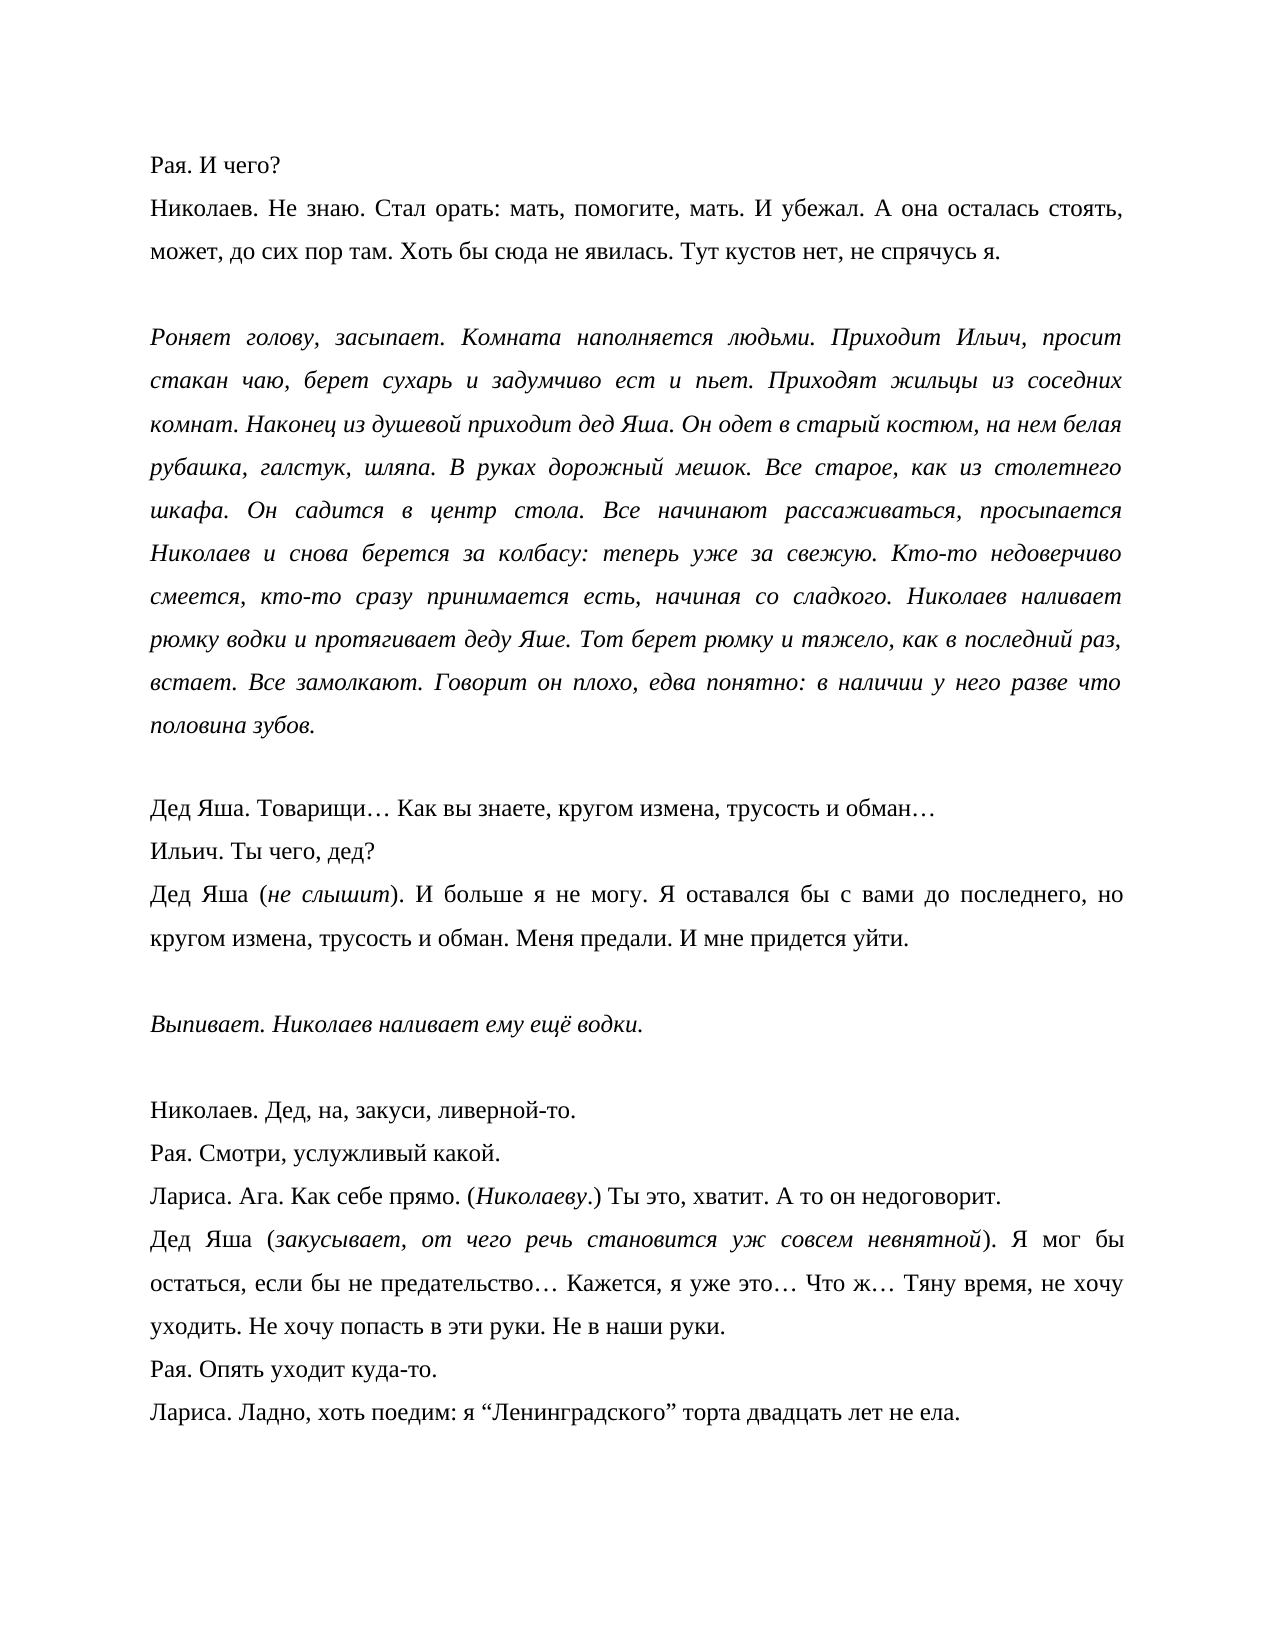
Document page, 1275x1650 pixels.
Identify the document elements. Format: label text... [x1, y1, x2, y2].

text Ильич. Ты чего, дед? [150, 836, 1125, 865]
text Дед Яша. Товарищи… Как вы знаете, кругом измена, трусость и обман… [150, 793, 1125, 822]
text Николаев. Не знаю. Стал орать: мать, помогите, мать. И убежал. А она осталась стоять, может, до сих пор там. Хоть бы сюда не явилась. Тут кустов нет, не спрячусь я. [150, 193, 1125, 265]
text Дед Яша (не слышит). И больше я не могу. Я оставался бы с вами до последнего, но кругом измена, трусость и обман. Меня предали. И мне придется уйти. [150, 879, 1125, 951]
text Роняет голову, засыпает. Комната наполняется людьми. Приходит Ильич, просит стакан чаю, берет сухарь и задумчиво ест и пьет. Приходят жильцы из соседних комнат. Наконец из душевой приходит дед Яша. Он одет в старый костюм, на нем белая рубашка, галстук, шляпа. В руках дорожный мешок. Все старое, как из столетнего шкафа. Он садится в центр стола. Все начинают рассаживаться, просыпается Николаев и снова берется за колбасу: теперь уже за свежую. Кто-то недоверчиво смеется, кто-то сразу принимается есть, начиная со сладкого. Николаев наливает рюмку водки и протягивает деду Яше. Тот берет рюмку и тяжело, как в последний раз, встает. Все замолкают. Говорит он плохо, едва понятно: в наличии у него разве что половина зубов. [150, 322, 1125, 739]
text Лариса. Ага. Как себе прямо. (Николаеву.) Ты это, хватит. А то он недоговорит. [150, 1181, 1125, 1210]
text Выпивает. Николаев наливает ему ещё водки. [150, 1009, 1125, 1038]
text Рая. Опять уходит куда-то. [150, 1354, 1125, 1383]
text Лариса. Ладно, хоть поедим: я “Ленинградского” торта двадцать лет не ела. [150, 1397, 1125, 1426]
text Дед Яша (закусывает, от чего речь становится уж совсем невнятной). Я мог бы остаться, если бы не предательство… Кажется, я уже это… Что ж… Тяну время, не хочу уходить. Не хочу попасть в эти руки. Не в наши руки. [150, 1224, 1125, 1339]
text Рая. Смотри, услужливый какой. [150, 1138, 1125, 1167]
text Николаев. Дед, на, закуси, ливерной-то. [150, 1095, 1125, 1124]
text Рая. И чего? [150, 150, 1125, 179]
